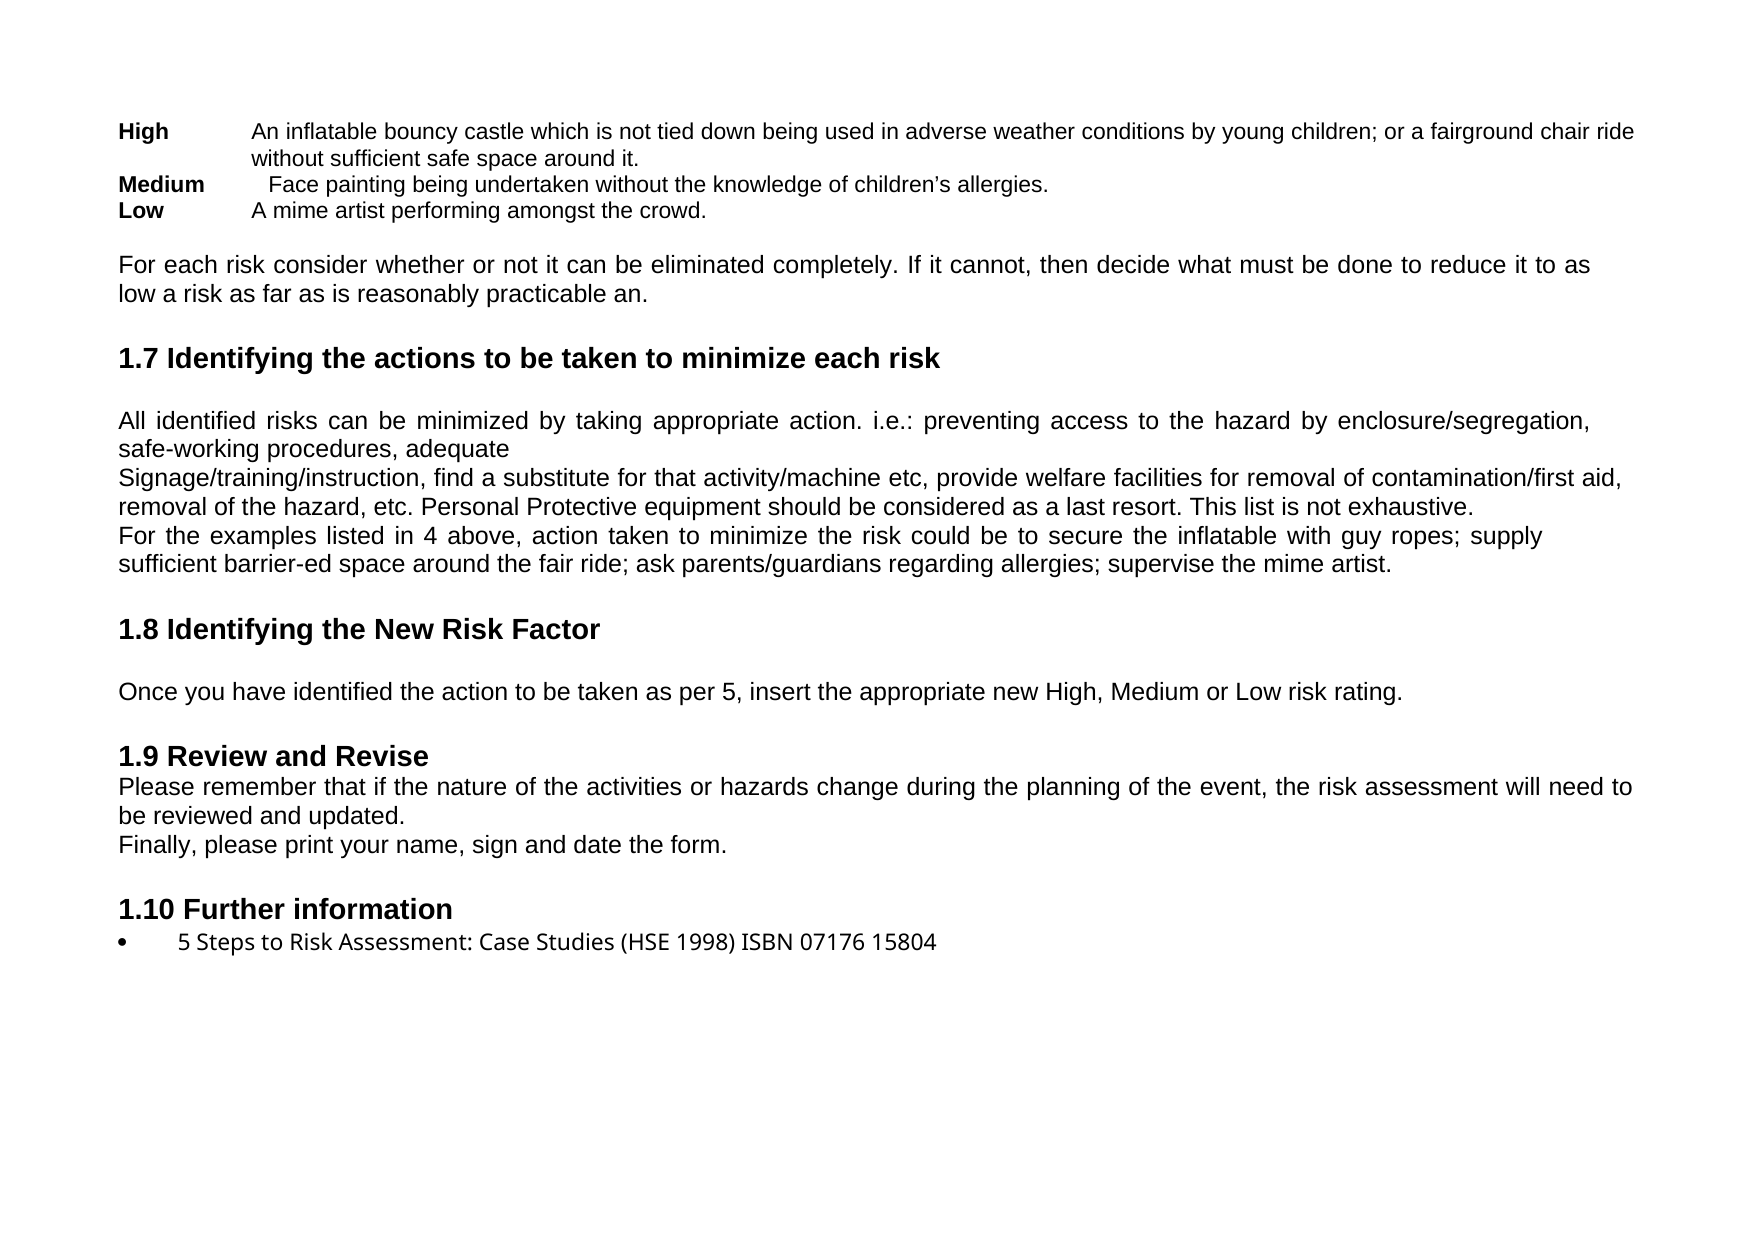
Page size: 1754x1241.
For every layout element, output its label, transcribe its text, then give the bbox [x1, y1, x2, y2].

text Please remember that if the nature of the activities or hazards change during the planning of the event, the risk assessment will need to be reviewed and updated. [118, 772, 1636, 830]
text Once you have identified the action to be taken as per 5, insert the appropriate new High, Medium or Low risk rating. [118, 677, 1626, 705]
text Signage/training/instruction, find a substitute for that activity/machine etc, provide welfare facilities for removal of contamination/first aid, removal of the hazard, etc. Personal Protective equipment should be considered as a last resort. This list is not exhaustive. [118, 463, 1626, 521]
text 1.10 Further information [118, 892, 1636, 926]
text Medium Face painting being undertaken without the knowledge of children’s allergies. [118, 171, 1636, 197]
text Low A mime artist performing amongst the crowd. [118, 197, 1636, 223]
list 5 Steps to Risk Assessment: Case Studies (HSE 1998) ISBN 07176 15804 [118, 926, 1636, 957]
text 1.8 Identifying the New Risk Factor [118, 612, 1636, 645]
text For each risk consider whether or not it can be eliminated completely. If it cannot, then decide what must be done to reduce it to as low a risk as far as is reasonably practicable an. [118, 250, 1594, 307]
text 1.7 Identifying the actions to be taken to minimize each risk [118, 341, 1636, 374]
text For the examples listed in 4 above, action taken to minimize the risk could be to secure the inflatable with guy ropes; supply sufficient barrier-ed space around the fair ride; ask parents/guardians regarding allergies; supervise the mime artist. [118, 521, 1547, 578]
text 1.9 Review and Revise [118, 739, 1636, 772]
text All identified risks can be minimized by taking appropriate action. i.e.: preventing access to the hazard by enclosure/segregation, safe-working procedures, adequate [118, 406, 1594, 463]
text Finally, please print your name, sign and date the form. [118, 830, 1636, 859]
text High An inflatable bouncy castle which is not tied down being used in adverse weather conditions by young children; or a fairground chair ride without sufficient safe space around it. [118, 118, 1636, 171]
